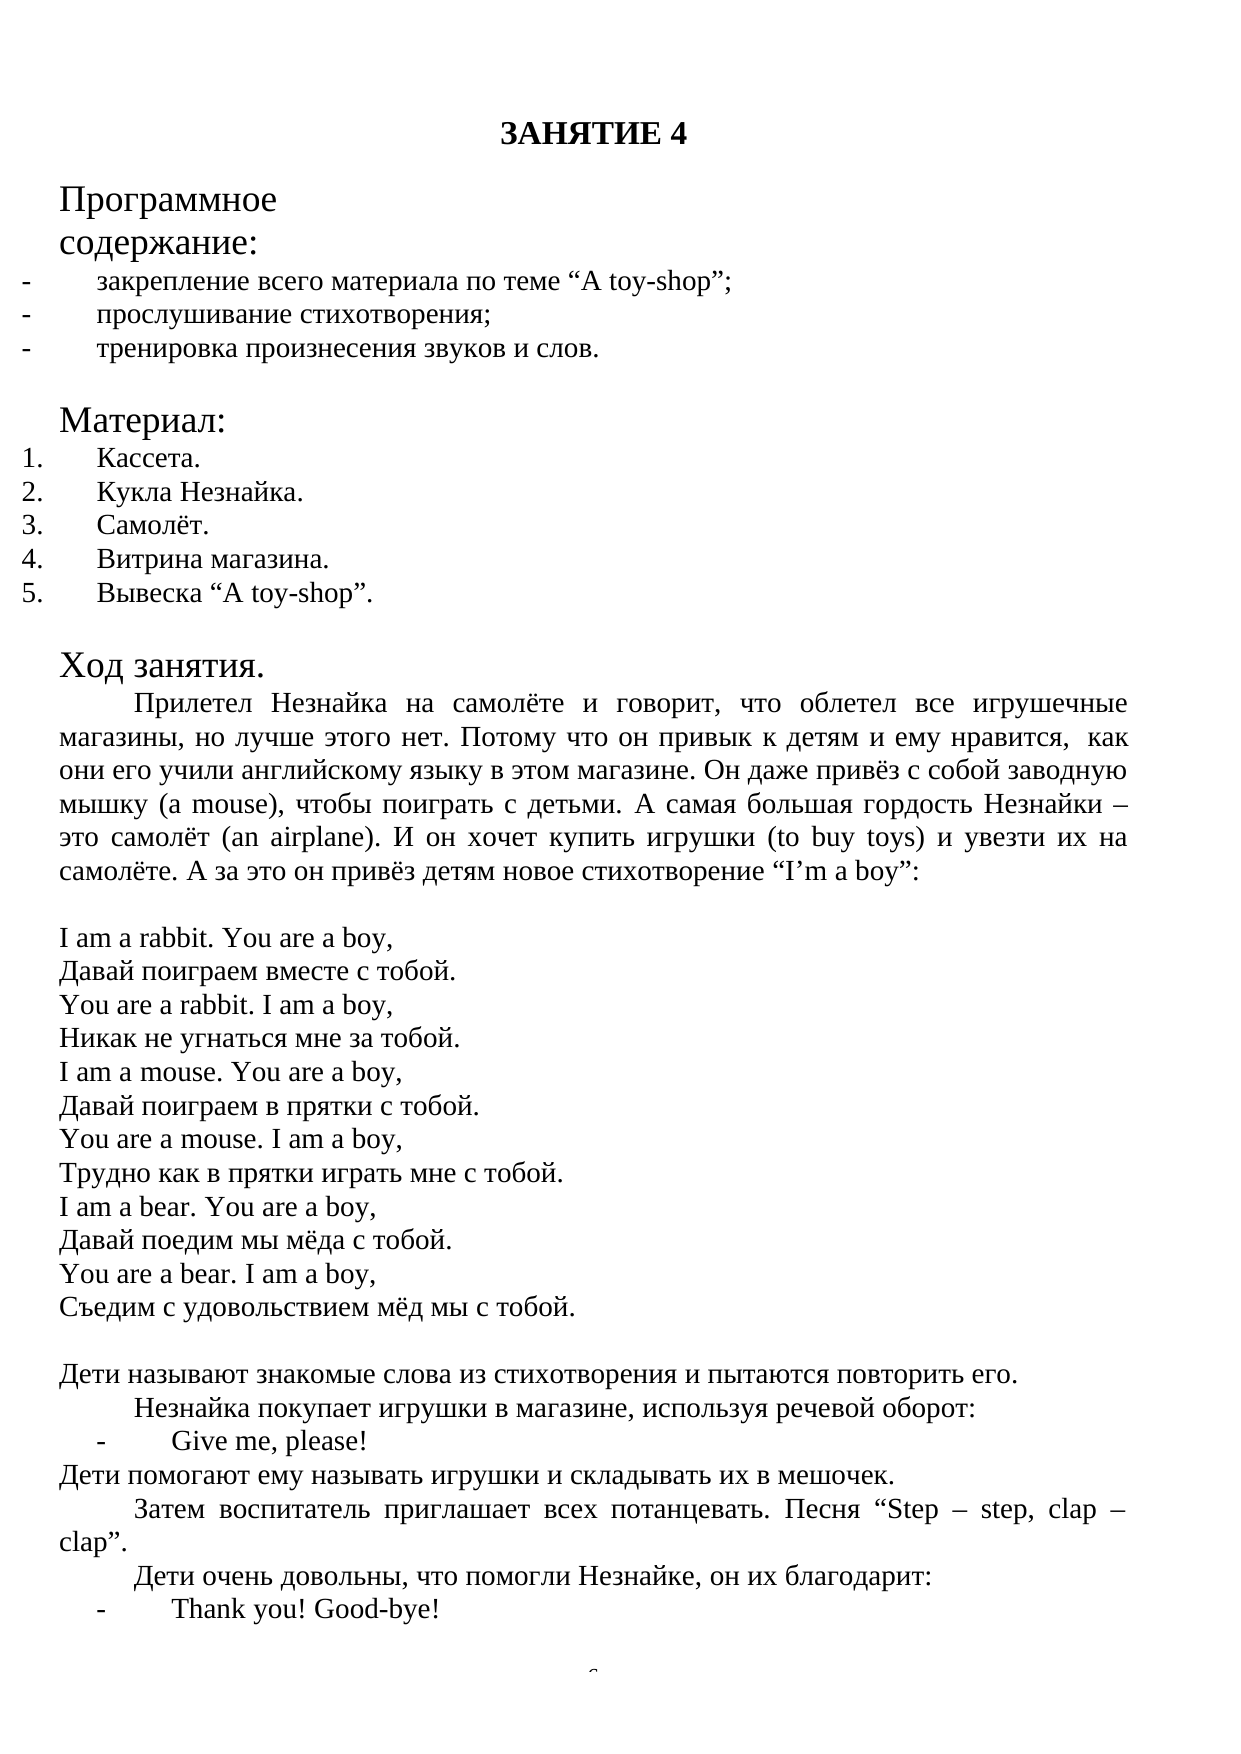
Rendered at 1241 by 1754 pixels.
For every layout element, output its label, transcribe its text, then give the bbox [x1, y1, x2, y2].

text Затем воспитатель приглашает всех потанцевать. Песня “Step – step, clap – [133, 1491, 1205, 1524]
list Вывеска “A toy-shop”. [21, 575, 1205, 608]
text Дети помогают ему называть игрушки и складывать их в мешочек. [59, 1457, 1205, 1491]
subtitle Материал: [59, 397, 1205, 441]
list прослушивание стихотворения; [21, 297, 1205, 331]
text I am a rabbit. You are a boy, Давай поиграем вместе с тобой. You are a rabbit. I am a boy, Никак не угнаться мне за тобой. I am a mouse. You are a boy, [59, 920, 462, 1088]
text clap”. [59, 1524, 1205, 1558]
text Трудно как в прятки играть мне с тобой. I am a bear. You are a boy, [59, 1155, 566, 1222]
text - Thank you! Good-bye! [96, 1591, 1205, 1625]
list Кассета. [21, 441, 1205, 474]
list Витрина магазина. [21, 541, 1205, 575]
subtitle Ход занятия. [59, 642, 1205, 685]
list закрепление всего материала по теме “A toy-shop”; [21, 263, 1205, 297]
text Незнайка покупает игрушки в магазине, используя речевой оборот: [133, 1390, 1205, 1423]
list тренировка произнесения звуков и слов. [21, 331, 1205, 364]
text ЗАНЯТИЕ 4 [500, 113, 1205, 152]
text Прилетел Незнайка на самолёте и говорит, что облетел все игрушечные магазины, но лучше этого нет. Потому что он привык к детям и ему нравится, как они его учили английскому языку в этом магазине. Он даже привёз с собой заводную мышку (a mouse), чтобы поиграть с детьми. A самая большая гордость Незнайки – это самолёт (an airplane). И он хочет купить игрушки (to buy toys) и увезти их на самолёте. А за это он привёз детям новое стихотворение “I’m a boy”: [59, 685, 1128, 887]
text Дети очень довольны, что помогли Незнайке, он их благодарит: [133, 1558, 1205, 1591]
list Кукла Незнайка. [21, 474, 1205, 508]
subtitle Программное содержание: [59, 177, 486, 263]
text Дети называют знакомые слова из стихотворения и пытаются повторить его. [59, 1356, 1205, 1390]
text Давай поедим мы мёда с тобой. You are a bear. I am a boy, [59, 1222, 454, 1289]
list Самолёт. [21, 508, 1205, 541]
text - Give me, please! [96, 1424, 1205, 1457]
text Давай поиграем в прятки с тобой. You are a mouse. I am a boy, [59, 1088, 494, 1155]
text Съедим с удовольствием мёд мы с тобой. [59, 1289, 1205, 1323]
